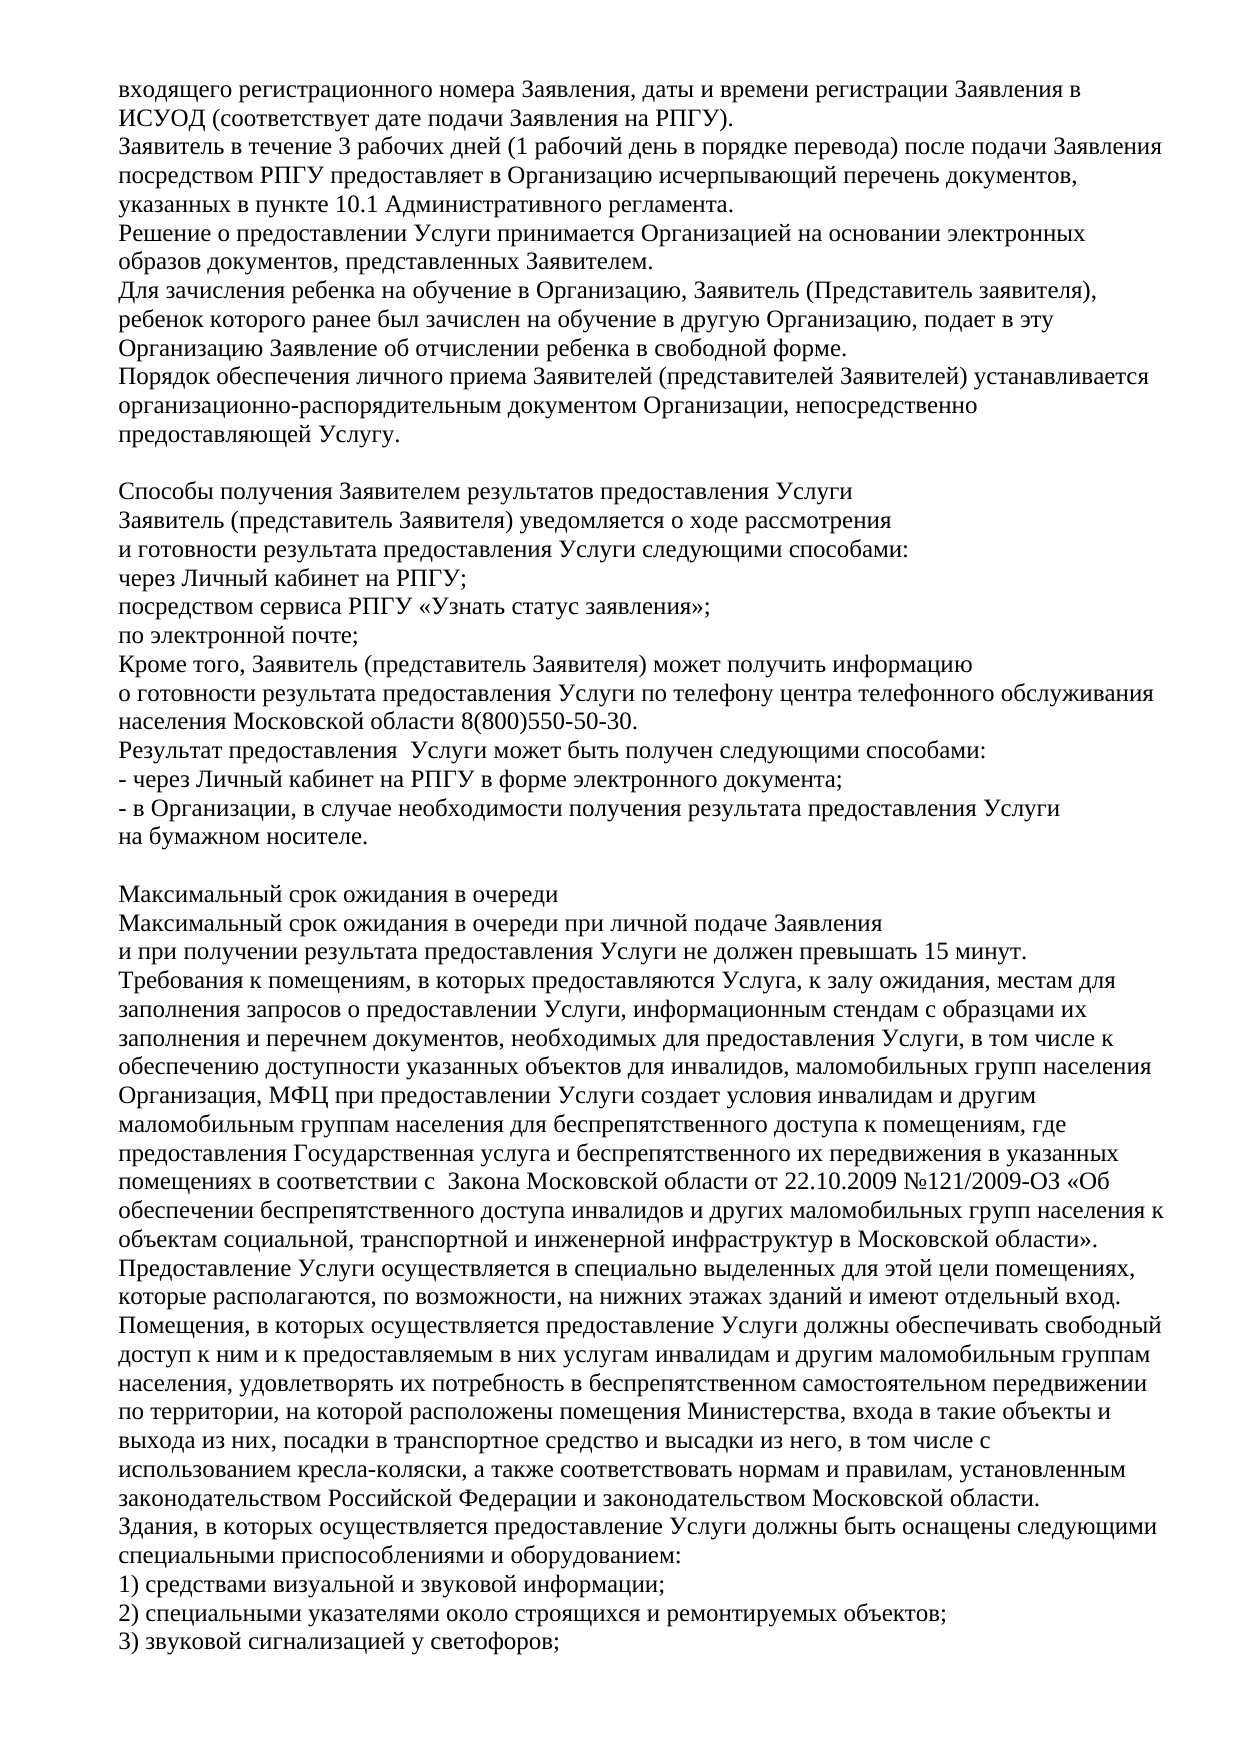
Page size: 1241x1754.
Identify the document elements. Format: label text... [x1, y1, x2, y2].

text Заявитель (представитель Заявителя) уведомляется о ходе рассмотрения и готовности результата предоставления Услуги следующими способами: [118, 505, 1167, 563]
text Результат предоставления Услуги может быть получен следующими способами: [118, 735, 1167, 764]
text 3) звуковой сигнализацией у светофоров; [118, 1626, 1167, 1655]
text Для зачисления ребенка на обучение в Организацию, Заявитель (Представитель заявителя), ребенок которого ранее был зачислен на обучение в другую Организацию, подает в эту Организацию Заявление об отчислении ребенка в свободной форме. [118, 275, 1167, 361]
text через Личный кабинет на РПГУ; [118, 563, 1167, 591]
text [118, 74, 1167, 131]
text Предоставление Услуги осуществляется в специально выделенных для этой цели помещениях, которые располагаются, по возможности, на нижних этажах зданий и имеют отдельный вход. [118, 1253, 1167, 1310]
text 1) средствами визуальной и звуковой информации; [118, 1569, 1167, 1598]
text Требования к помещениям, в которых предоставляются Услуга, к залу ожидания, местам для заполнения запросов о предоставлении Услуги, информационным стендам с образцами их заполнения и перечнем документов, необходимых для предоставления Услуги, в том числе к обеспечению доступности указанных объектов для инвалидов, маломобильных групп населения [118, 965, 1167, 1080]
text Помещения, в которых осуществляется предоставление Услуги должны обеспечивать свободный доступ к ним и к предоставляемым в них услугам инвалидам и другим маломобильным группам населения, удовлетворять их потребность в беспрепятственном самостоятельном передвижении по территории, на которой расположены помещения Министерства, входа в такие объекты и выхода из них, посадки в транспортное средство и высадки из него, в том числе с использованием кресла-коляски, а также соответствовать нормам и правилам, установленным законодательством Российской Федерации и законодательством Московской области. [118, 1310, 1167, 1511]
text Решение о предоставлении Услуги принимается Организацией на основании электронных образов документов, представленных Заявителем. [118, 218, 1167, 275]
text - в Организации, в случае необходимости получения результата предоставления Услуги на бумажном носителе. [118, 793, 1167, 850]
text Заявитель в течение 3 рабочих дней (1 рабочий день в порядке перевода) после подачи Заявления посредством РПГУ предоставляет в Организацию исчерпывающий перечень документов, указанных в пункте 10.1 Административного регламента. [118, 131, 1167, 218]
text Максимальный срок ожидания в очереди [118, 879, 1167, 908]
text 2) специальными указателями около строящихся и ремонтируемых объектов; [118, 1598, 1167, 1626]
text Способы получения Заявителем результатов предоставления Услуги [118, 476, 1167, 505]
text по электронной почте; [118, 620, 1167, 649]
text Кроме того, Заявитель (представитель Заявителя) может получить информацию о готовности результата предоставления Услуги по телефону центра телефонного обслуживания населения Московской области 8(800)550-50-30. [118, 649, 1167, 735]
text посредством сервиса РПГУ «Узнать статус заявления»; [118, 591, 1167, 620]
text Организация, МФЦ при предоставлении Услуги создает условия инвалидам и другим маломобильным группам населения для беспрепятственного доступа к помещениям, где предоставления Государственная услуга и беспрепятственного их передвижения в указанных помещениях в соответствии с Закона Московской области от 22.10.2009 №121/2009-ОЗ «Об обеспечении беспрепятственного доступа инвалидов и других маломобильных групп населения к объектам социальной, транспортной и инженерной инфраструктур в Московской области». [118, 1080, 1167, 1253]
text Порядок обеспечения личного приема Заявителей (представителей Заявителей) устанавливается организационно-распорядительным документом Организации, непосредственно предоставляющей Услугу. [118, 361, 1167, 448]
text Максимальный срок ожидания в очереди при личной подаче Заявления и при получении результата предоставления Услуги не должен превышать 15 минут. [118, 908, 1167, 965]
text Здания, в которых осуществляется предоставление Услуги должны быть оснащены следующими специальными приспособлениями и оборудованием: [118, 1511, 1167, 1569]
text - через Личный кабинет на РПГУ в форме электронного документа; [118, 764, 1167, 793]
